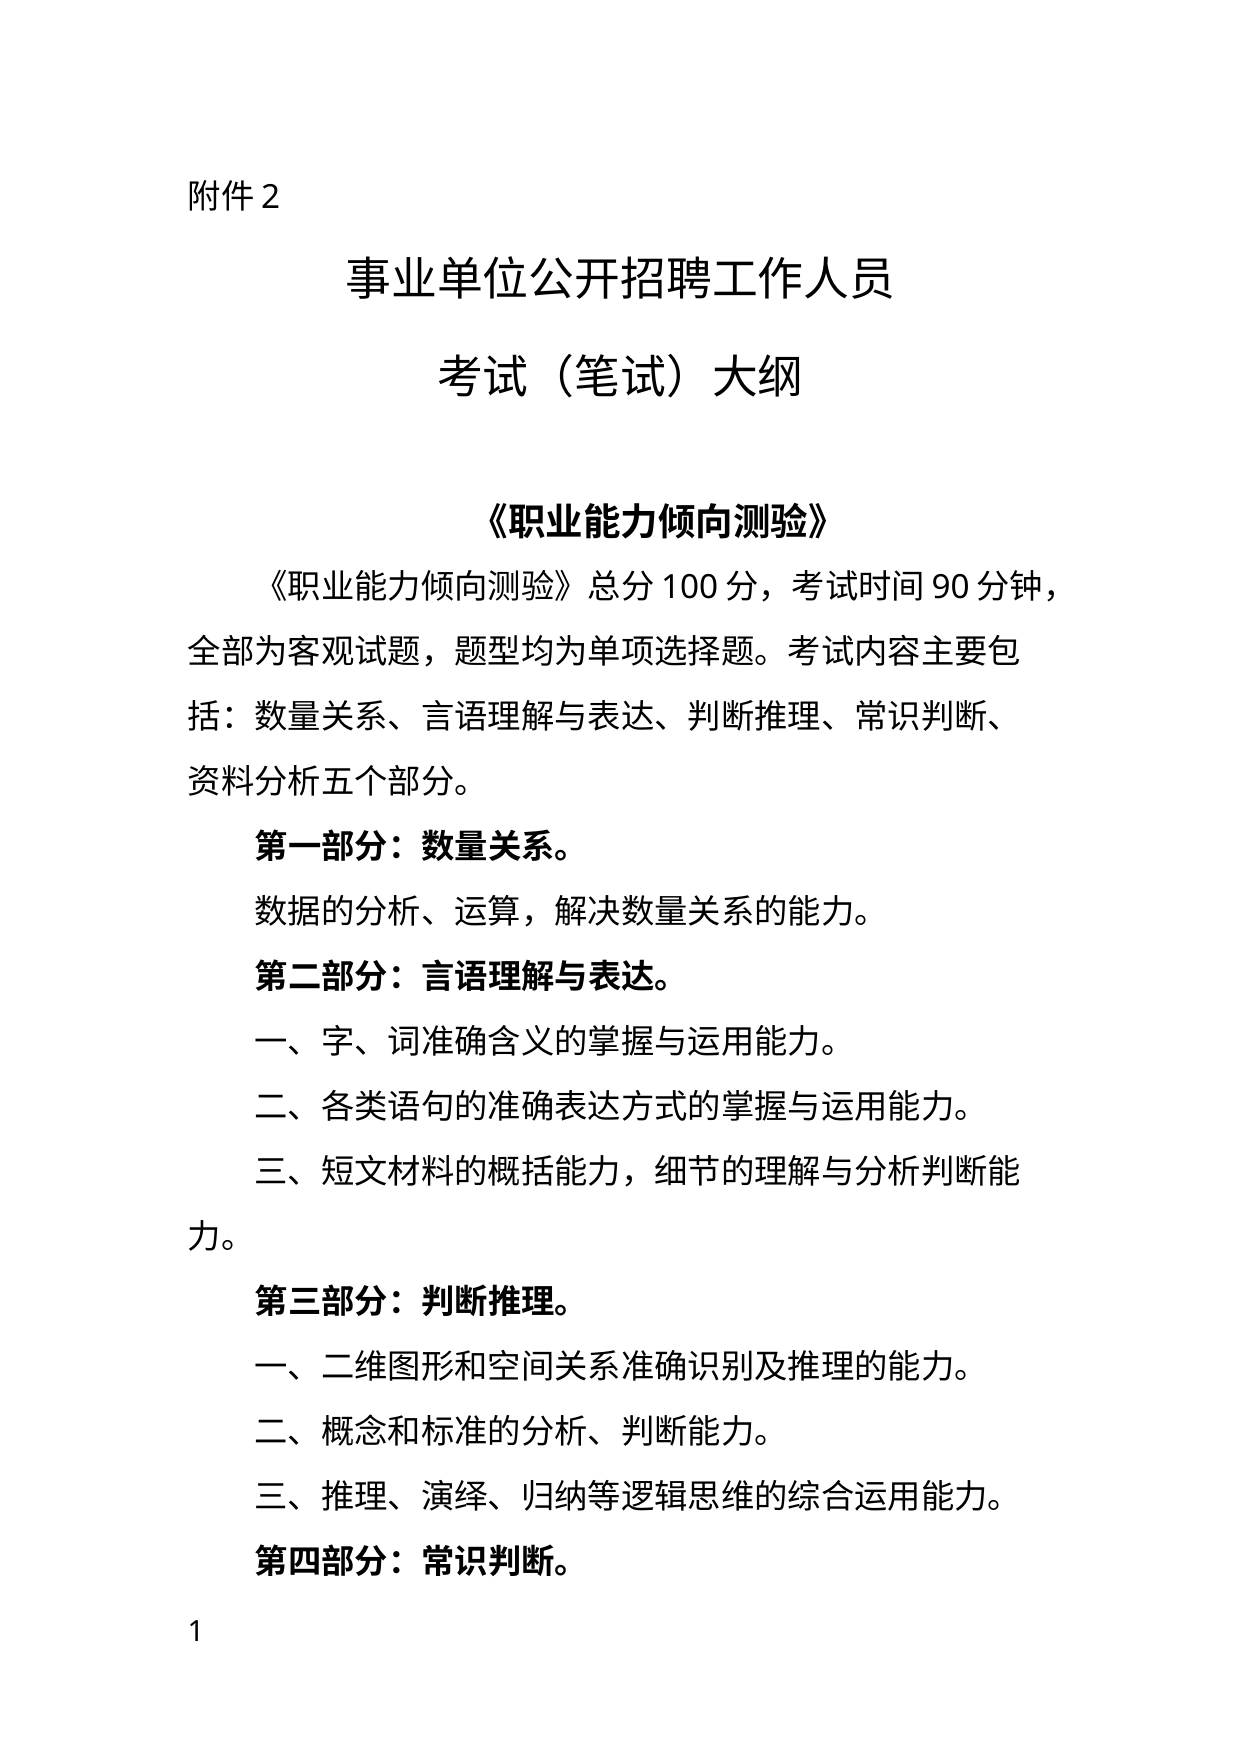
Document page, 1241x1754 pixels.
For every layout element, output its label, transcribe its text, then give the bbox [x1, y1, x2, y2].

text 附件2 [187, 162, 1053, 227]
text 《职业能力倾向测验》 [187, 487, 1053, 552]
text 事业单位公开招聘工作人员 [187, 227, 1053, 324]
text 第三部分：判断推理。 [187, 1267, 1053, 1332]
text 第四部分：常识判断。 [187, 1527, 1053, 1592]
text 《职业能力倾向测验》总分100分，考试时间90分钟，全部为客观试题，题型均为单项选择题。考试内容主要包括：数量关系、言语理解与表达、判断推理、常识判断、资料分析五个部分。 [187, 552, 1053, 812]
text 二、各类语句的准确表达方式的掌握与运用能力。 [187, 1072, 1053, 1137]
text 三、短文材料的概括能力，细节的理解与分析判断能力。 [187, 1137, 1053, 1267]
text 第一部分：数量关系。 [187, 812, 1053, 877]
text 一、二维图形和空间关系准确识别及推理的能力。 [187, 1332, 1053, 1397]
text 三、推理、演绎、归纳等逻辑思维的综合运用能力。 [187, 1462, 1053, 1527]
text 第二部分：言语理解与表达。 [187, 942, 1053, 1007]
text 一、字、词准确含义的掌握与运用能力。 [187, 1007, 1053, 1072]
text 考试（笔试）大纲 [187, 324, 1053, 422]
text 二、概念和标准的分析、判断能力。 [187, 1397, 1053, 1462]
text 数据的分析、运算，解决数量关系的能力。 [187, 877, 1053, 942]
